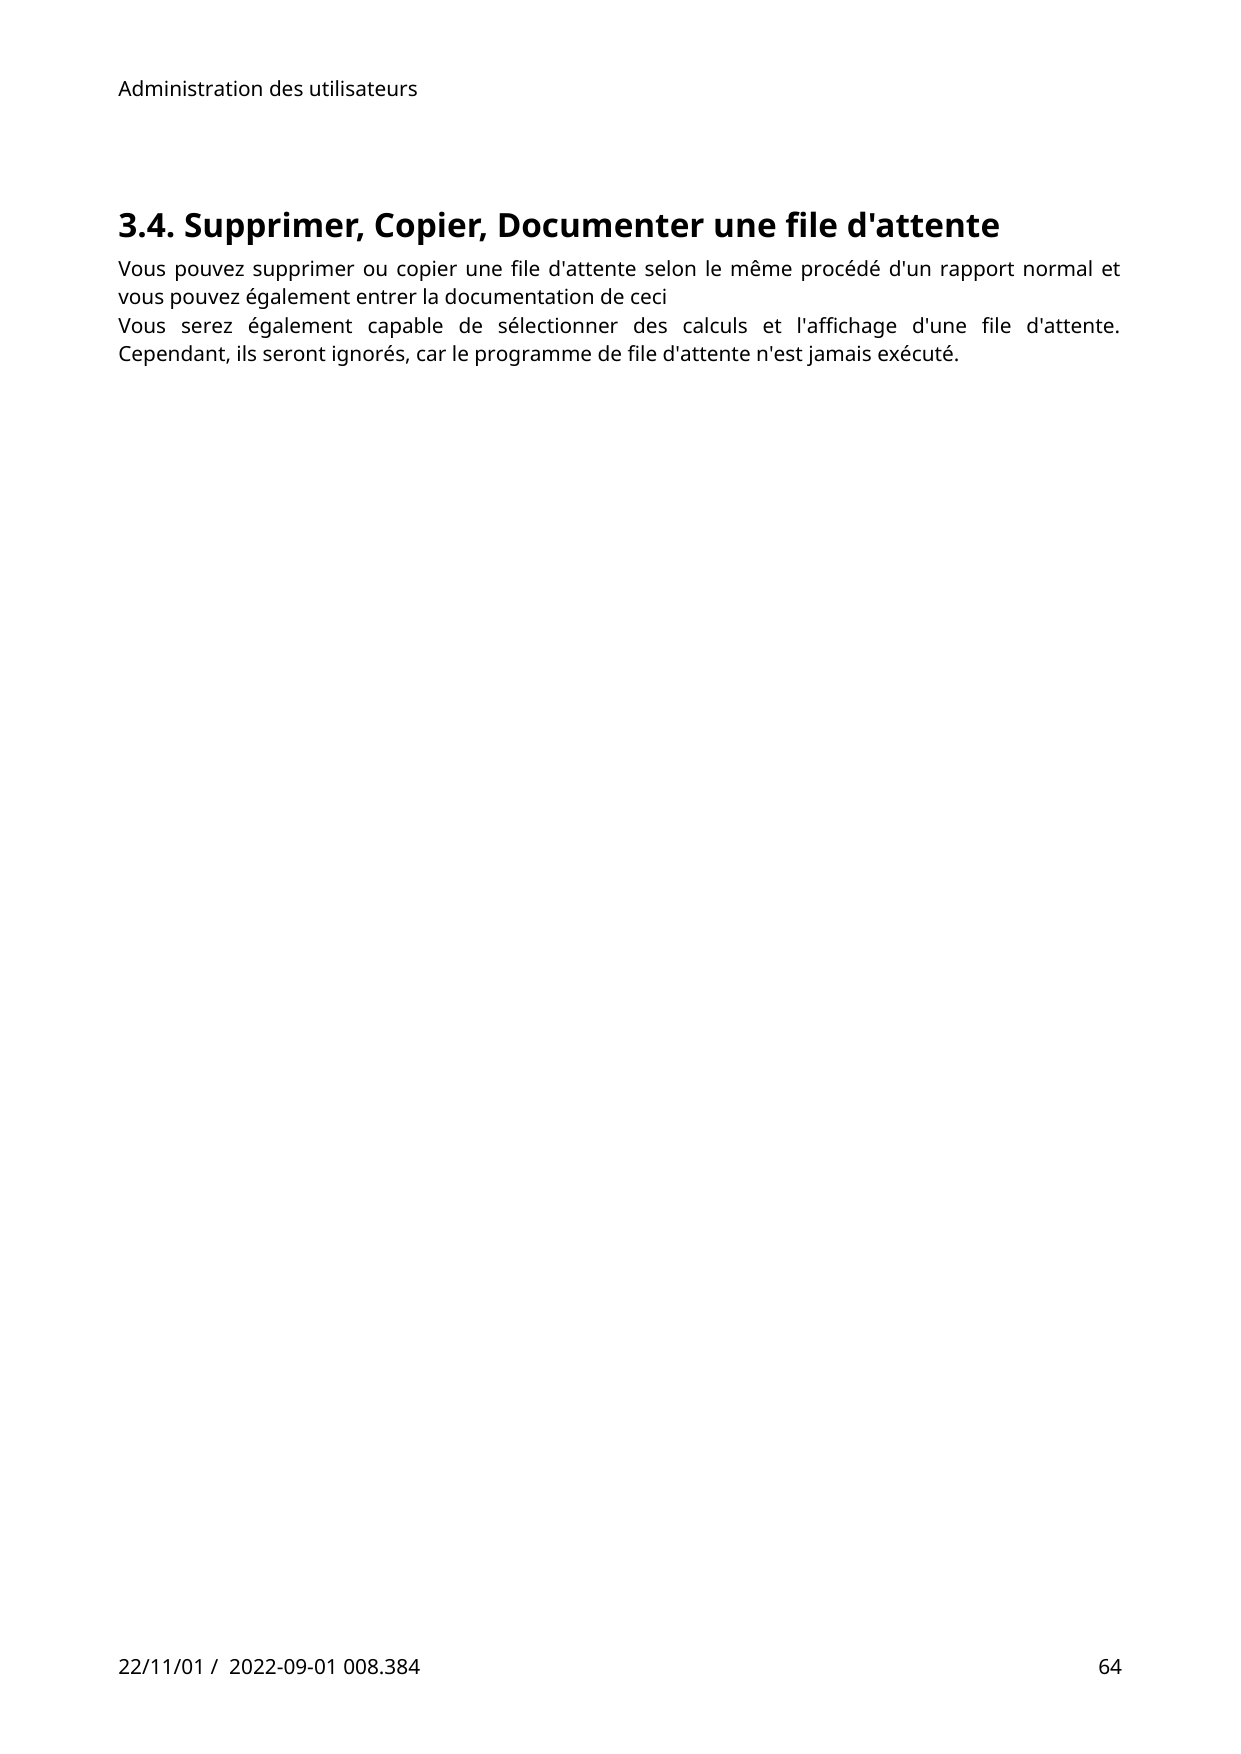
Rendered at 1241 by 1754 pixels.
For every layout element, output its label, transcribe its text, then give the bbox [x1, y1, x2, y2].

text Vous serez également capable de sélectionner des calculs et l'affichage d'une file d'attente. Cependant, ils seront ignorés, car le programme de file d'attente n'est jamais exécuté. [118, 311, 1122, 368]
subtitle 3.4. Supprimer, Copier, Documenter une file d'attente [118, 202, 1122, 248]
text Vous pouvez supprimer ou copier une file d'attente selon le même procédé d'un rapport normal et vous pouvez également entrer la documentation de ceci [118, 254, 1122, 311]
